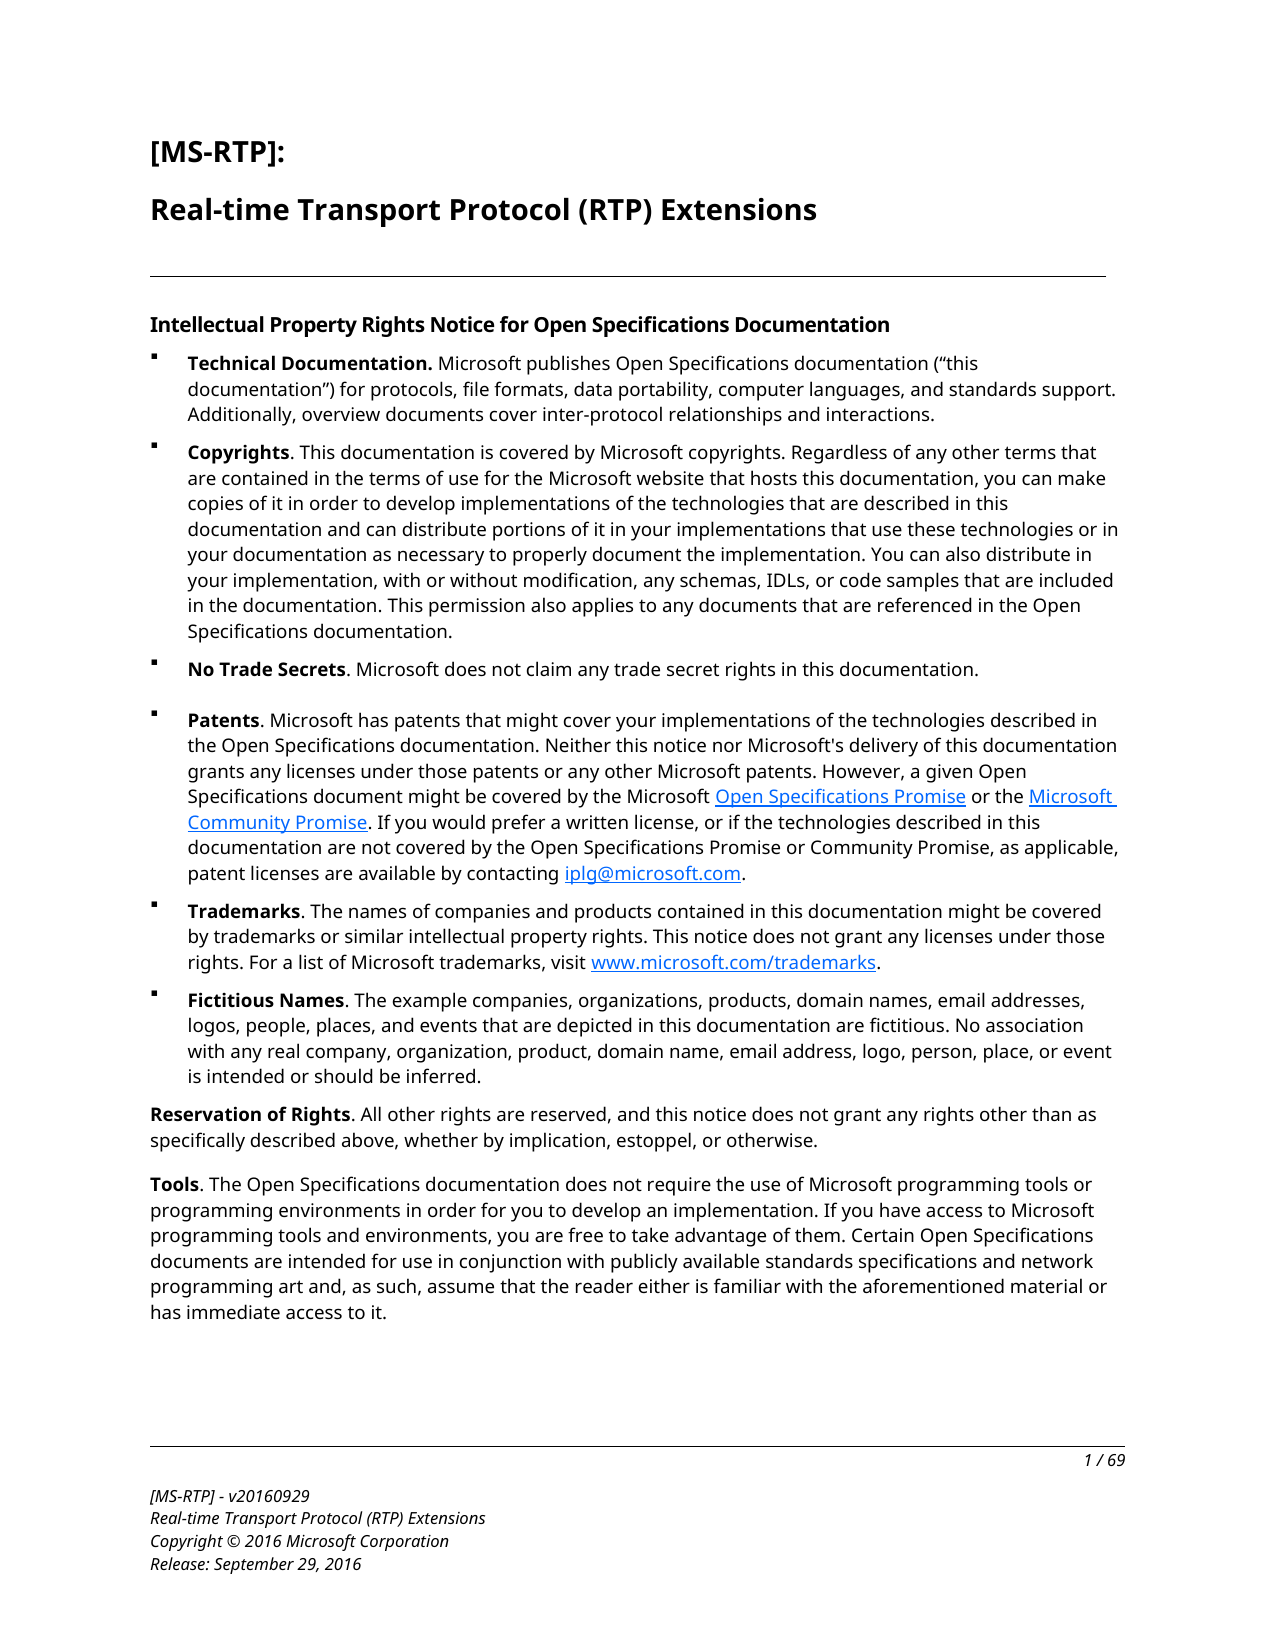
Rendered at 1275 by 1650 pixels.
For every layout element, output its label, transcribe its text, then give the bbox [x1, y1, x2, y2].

list Trademarks. The names of companies and products contained in this documentation might be covered by trademarks or similar intellectual property rights. This notice does not grant any licenses under those rights. For a list of Microsoft trademarks, visit www.microsoft.com/trademarks. [150, 898, 1125, 974]
list Technical Documentation. Microsoft publishes Open Specifications documentation (“this documentation”) for protocols, file formats, data portability, computer languages, and standards support. Additionally, overview documents cover inter-protocol relationships and interactions. [150, 350, 1125, 427]
text Real-time Transport Protocol (RTP) Extensions [150, 190, 1125, 229]
text [MS-RTP]: [150, 131, 1125, 171]
text Tools. The Open Specifications documentation does not require the use of Microsoft programming tools or programming environments in order for you to develop an implementation. If you have access to Microsoft programming tools and environments, you are free to take advantage of them. Certain Open Specifications documents are intended for use in conjunction with publicly available standards specifications and network programming art and, as such, assume that the reader either is familiar with the aforementioned material or has immediate access to it. [150, 1171, 1125, 1324]
text Intellectual Property Rights Notice for Open Specifications Documentation [150, 310, 1125, 338]
list Patents. Microsoft has patents that might cover your implementations of the technologies described in the Open Specifications documentation. Neither this notice nor Microsoft's delivery of this documentation grants any licenses under those patents or any other Microsoft patents. However, a given Open Specifications document might be covered by the Microsoft Open Specifications Promise or the Microsoft Community Promise. If you would prefer a written license, or if the technologies described in this documentation are not covered by the Open Specifications Promise or Community Promise, as applicable, patent licenses are available by contacting iplg@microsoft.com. [150, 707, 1125, 886]
list Fictitious Names. The example companies, organizations, products, domain names, email addresses, logos, people, places, and events that are depicted in this documentation are fictitious. No association with any real company, organization, product, domain name, email address, logo, person, place, or event is intended or should be inferred. [150, 987, 1125, 1089]
text Reservation of Rights. All other rights are reserved, and this notice does not grant any rights other than as specifically described above, whether by implication, estoppel, or otherwise. [150, 1102, 1125, 1153]
list Copyrights. This documentation is covered by Microsoft copyrights. Regardless of any other terms that are contained in the terms of use for the Microsoft website that hosts this documentation, you can make copies of it in order to develop implementations of the technologies that are described in this documentation and can distribute portions of it in your implementations that use these technologies or in your documentation as necessary to properly document the implementation. You can also distribute in your implementation, with or without modification, any schemas, IDLs, or code samples that are included in the documentation. This permission also applies to any documents that are referenced in the Open Specifications documentation. [150, 439, 1125, 644]
list No Trade Secrets. Microsoft does not claim any trade secret rights in this documentation. [150, 656, 1125, 682]
